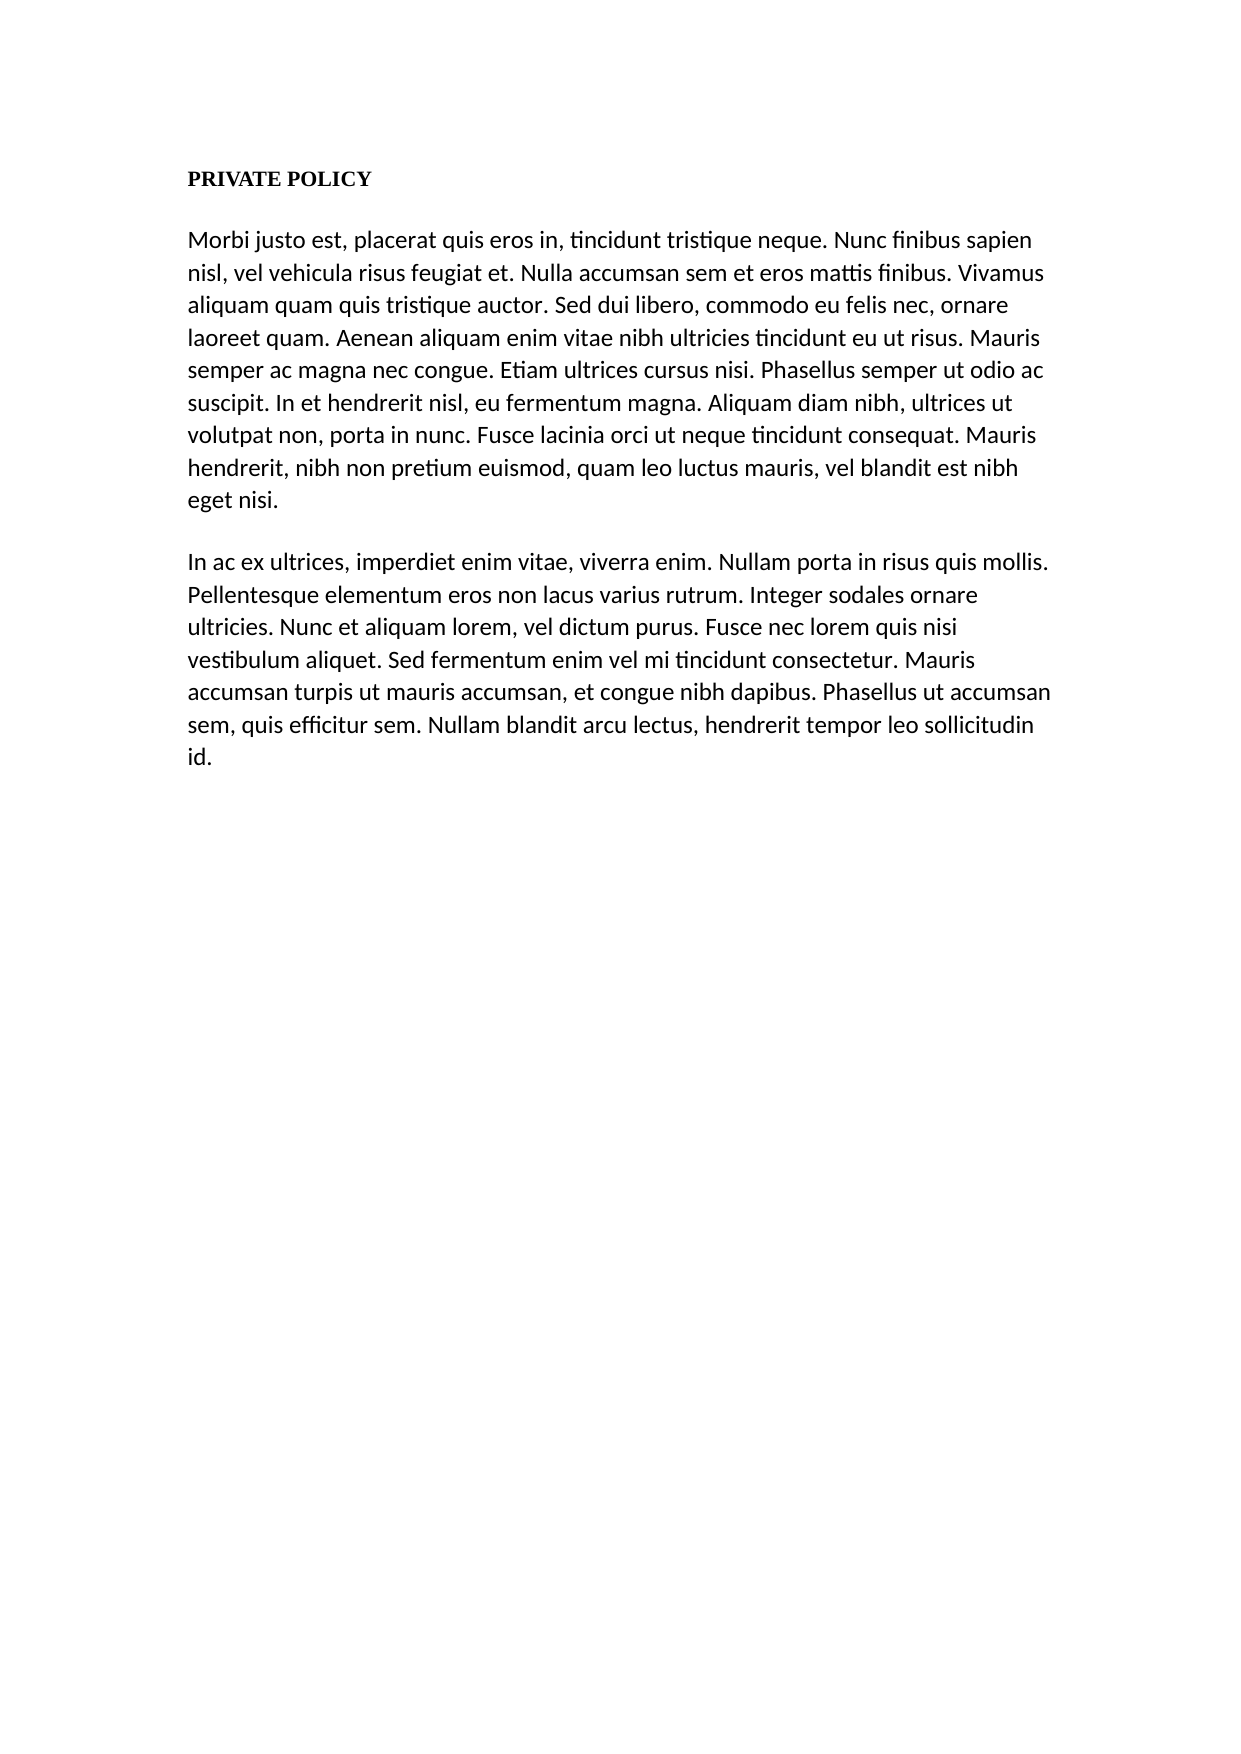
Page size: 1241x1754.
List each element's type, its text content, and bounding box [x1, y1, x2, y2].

text In ac ex ultrices, imperdiet enim vitae, viverra enim. Nullam porta in risus quis mollis. Pellentesque elementum eros non lacus varius rutrum. Integer sodales ornare ultricies. Nunc et aliquam lorem, vel dictum purus. Fusce nec lorem quis nisi vestibulum aliquet. Sed fermentum enim vel mi tincidunt consectetur. Mauris accumsan turpis ut mauris accumsan, et congue nibh dapibus. Phasellus ut accumsan sem, quis efficitur sem. Nullam blandit arcu lectus, hendrerit tempor leo sollicitudin id. [187, 545, 1053, 773]
text Private Policy [187, 162, 1053, 194]
text Morbi justo est, placerat quis eros in, tincidunt tristique neque. Nunc finibus sapien nisl, vel vehicula risus feugiat et. Nulla accumsan sem et eros mattis finibus. Vivamus aliquam quam quis tristique auctor. Sed dui libero, commodo eu felis nec, ornare laoreet quam. Aenean aliquam enim vitae nibh ultricies tincidunt eu ut risus. Mauris semper ac magna nec congue. Etiam ultrices cursus nisi. Phasellus semper ut odio ac suscipit. In et hendrerit nisl, eu fermentum magna. Aliquam diam nibh, ultrices ut volutpat non, porta in nunc. Fusce lacinia orci ut neque tincidunt consequat. Mauris hendrerit, nibh non pretium euismod, quam leo luctus mauris, vel blandit est nibh eget nisi. [187, 224, 1053, 516]
